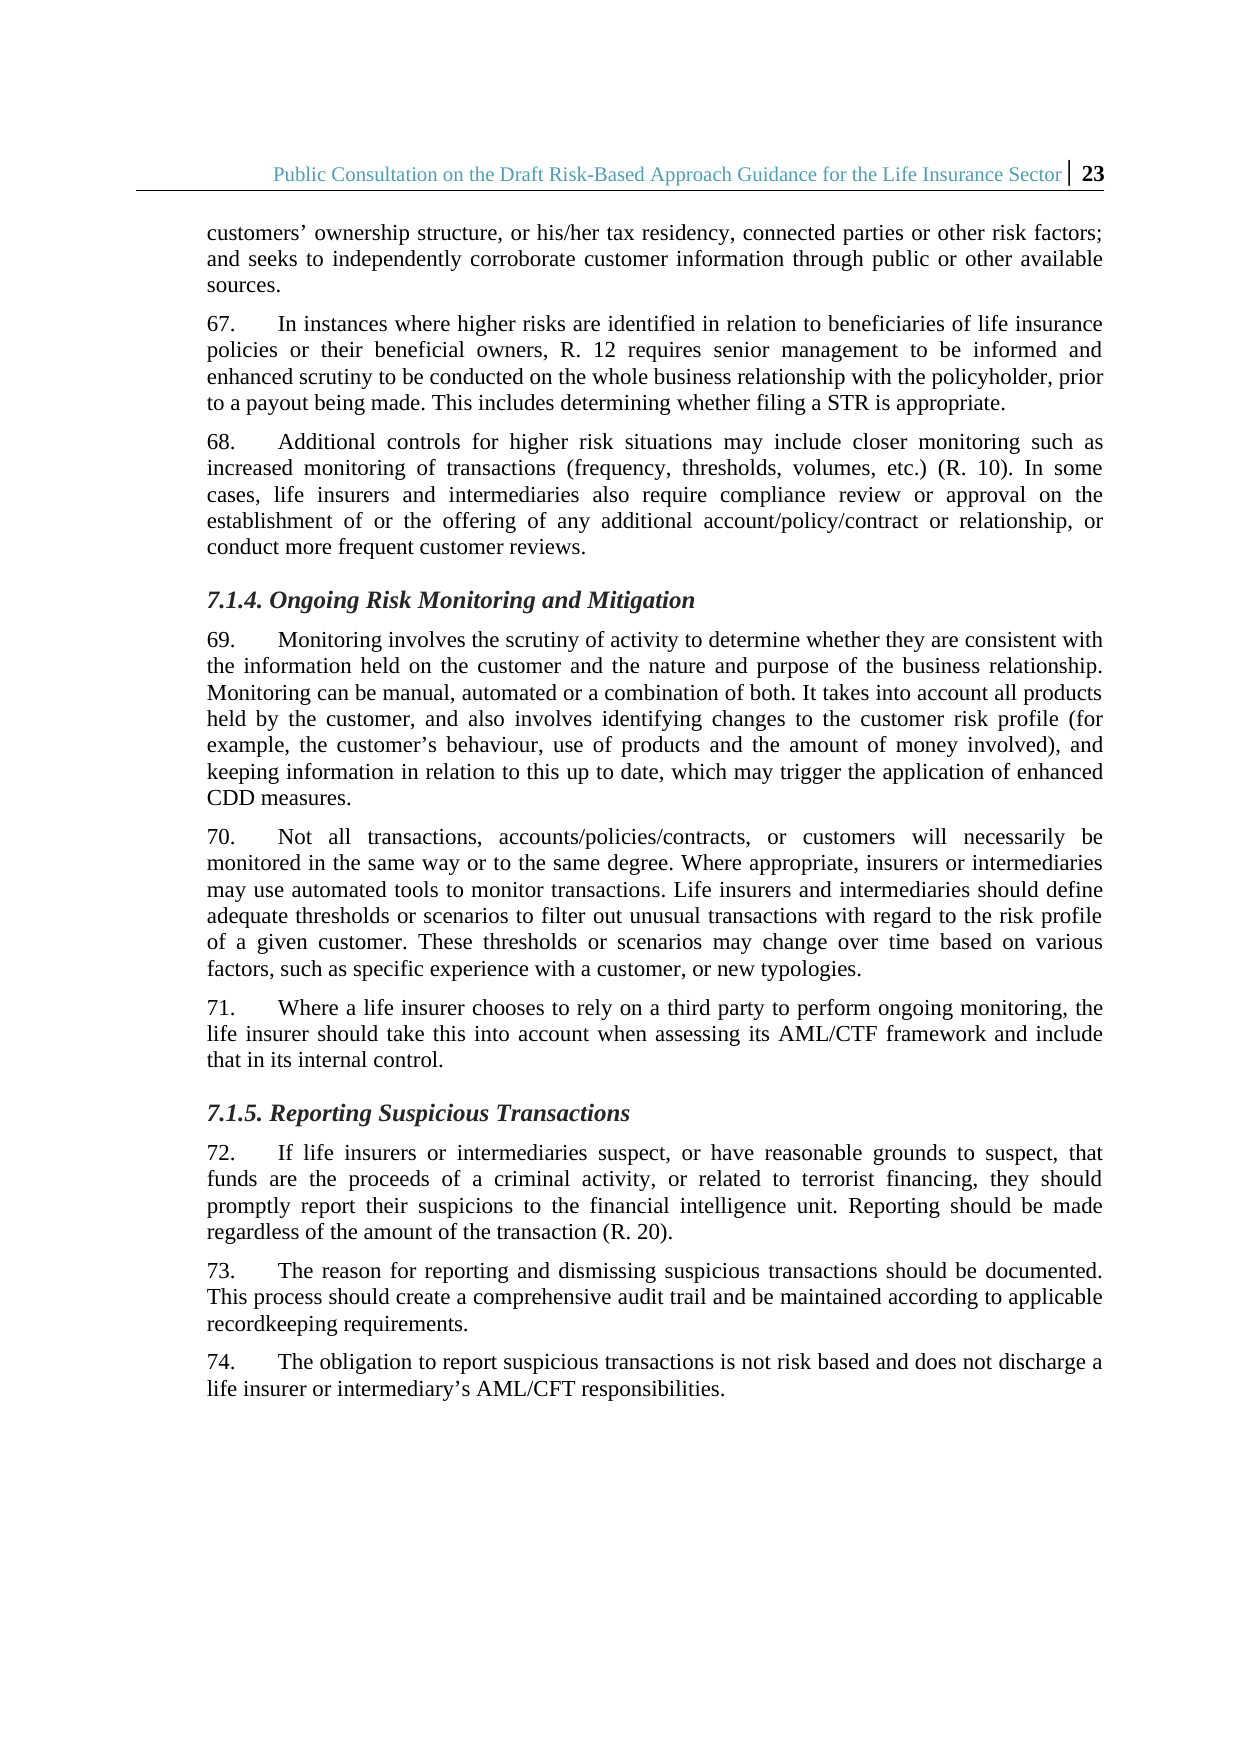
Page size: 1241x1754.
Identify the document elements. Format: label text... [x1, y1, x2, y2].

subtitle Reporting Suspicious Transactions [207, 1098, 1033, 1126]
text Where a life insurer chooses to rely on a third party to perform ongoing monitoring, the life insurer should take this into account when assessing its AML/CTF framework and include that in its internal control. [207, 994, 1104, 1073]
subtitle Ongoing Risk Monitoring and Mitigation [207, 585, 1033, 613]
text The obligation to report suspicious transactions is not risk based and does not discharge a life insurer or intermediary’s AML/CFT responsibilities. [207, 1348, 1104, 1401]
text If life insurers or intermediaries suspect, or have reasonable grounds to suspect, that funds are the proceeds of a criminal activity, or related to terrorist financing, they should promptly report their suspicions to the financial intelligence unit. Reporting should be made regardless of the amount of the transaction (R. 20). [207, 1139, 1104, 1244]
text Additional controls for higher risk situations may include closer monitoring such as increased monitoring of transactions (frequency, thresholds, volumes, etc.) (R. 10). In some cases, life insurers and intermediaries also require compliance review or approval on the establishment of or the offering of any additional account/policy/contract or relationship, or conduct more frequent customer reviews. [207, 428, 1104, 560]
text Not all transactions, accounts/policies/contracts, or customers will necessarily be monitored in the same way or to the same degree. Where appropriate, insurers or intermediaries may use automated tools to monitor transactions. Life insurers and intermediaries should define adequate thresholds or scenarios to filter out unusual transactions with regard to the risk profile of a given customer. These thresholds or scenarios may change over time based on various factors, such as specific experience with a customer, or new typologies. [207, 823, 1104, 981]
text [207, 218, 1104, 298]
text In instances where higher risks are identified in relation to beneficiaries of life insurance policies or their beneficial owners, R. 12 requires senior management to be informed and enhanced scrutiny to be conducted on the whole business relationship with the policyholder, prior to a payout being made. This includes determining whether filing a STR is appropriate. [207, 310, 1104, 416]
text The reason for reporting and dismissing suspicious transactions should be documented. This process should create a comprehensive audit trail and be maintained according to applicable recordkeeping requirements. [207, 1257, 1104, 1336]
text Monitoring involves the scrutiny of activity to determine whether they are consistent with the information held on the customer and the nature and purpose of the business relationship. Monitoring can be manual, automated or a combination of both. It takes into account all products held by the customer, and also involves identifying changes to the customer risk profile (for example, the customer’s behaviour, use of products and the amount of money involved), and keeping information in relation to this up to date, which may trigger the application of enhanced CDD measures. [207, 626, 1104, 811]
